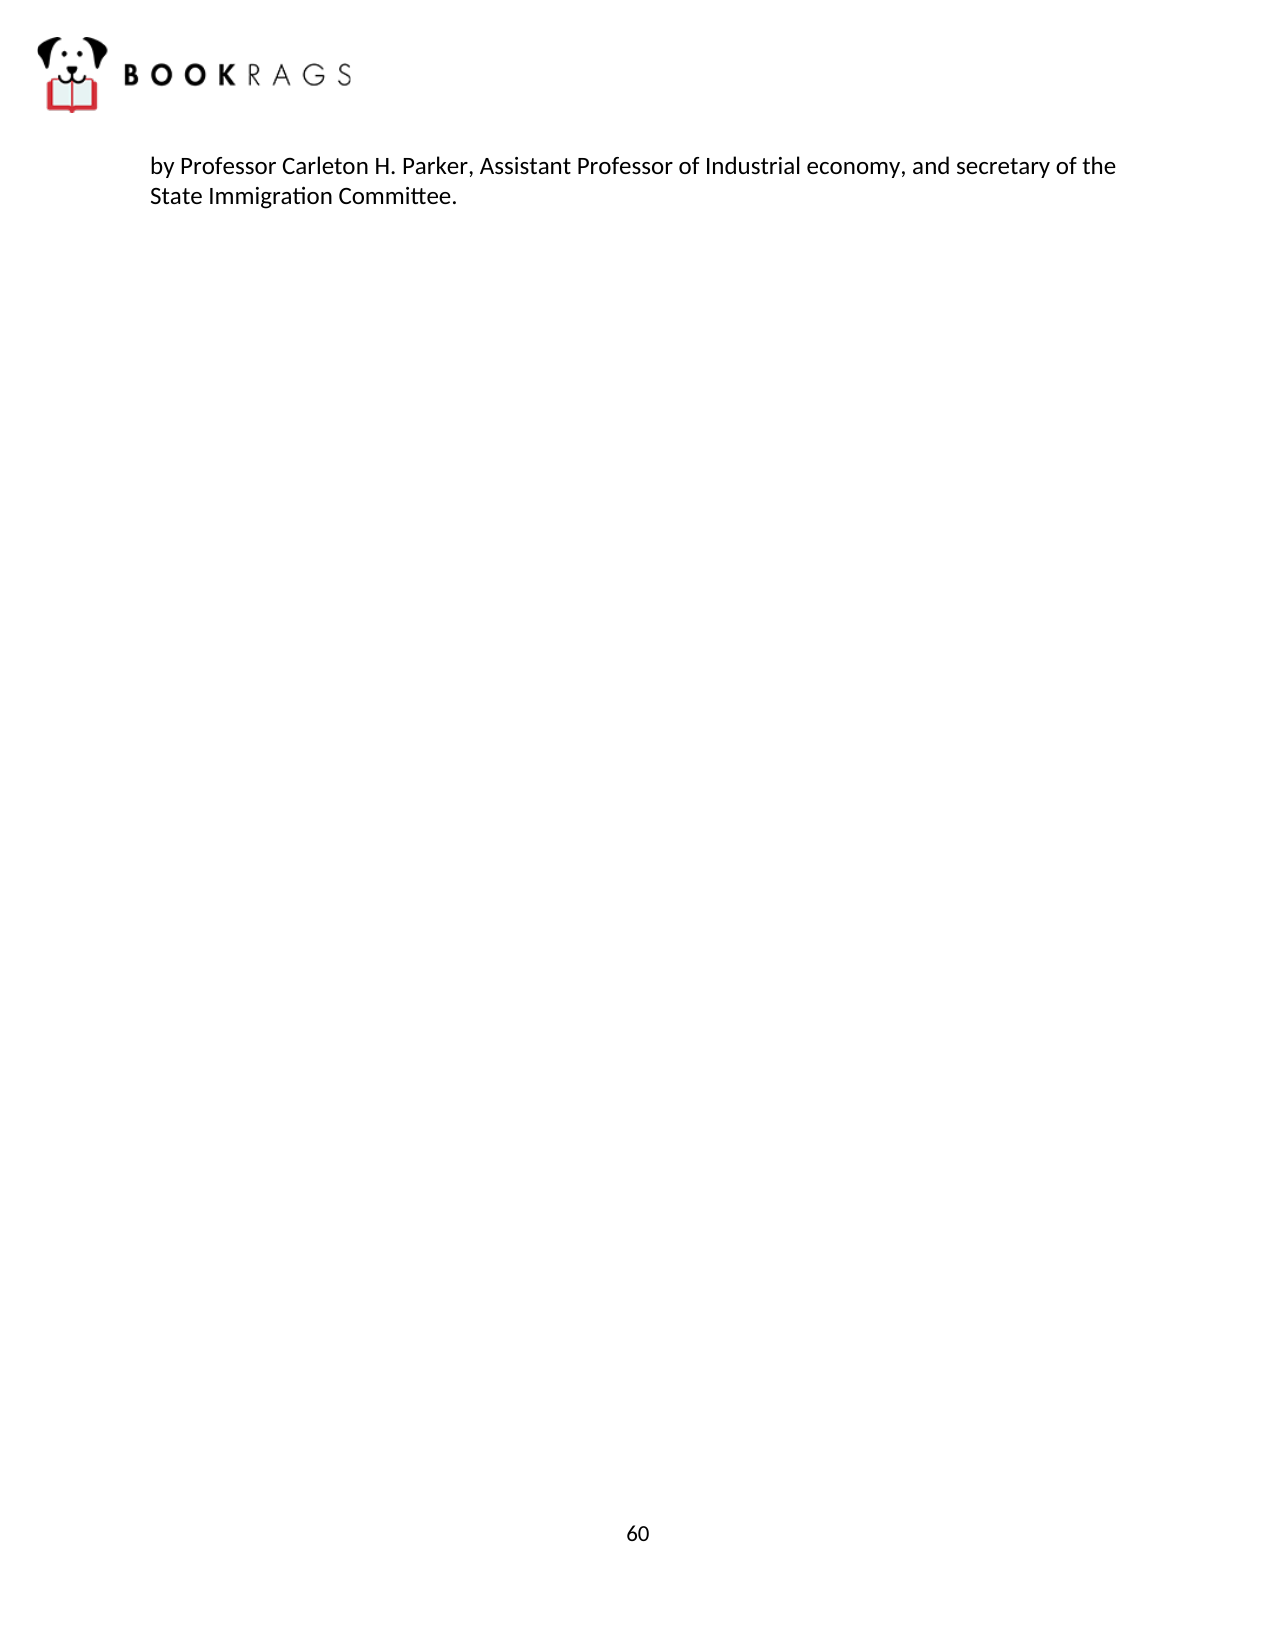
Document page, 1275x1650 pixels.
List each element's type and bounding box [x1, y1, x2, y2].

picture [37, 37, 351, 113]
text [150, 150, 1125, 211]
